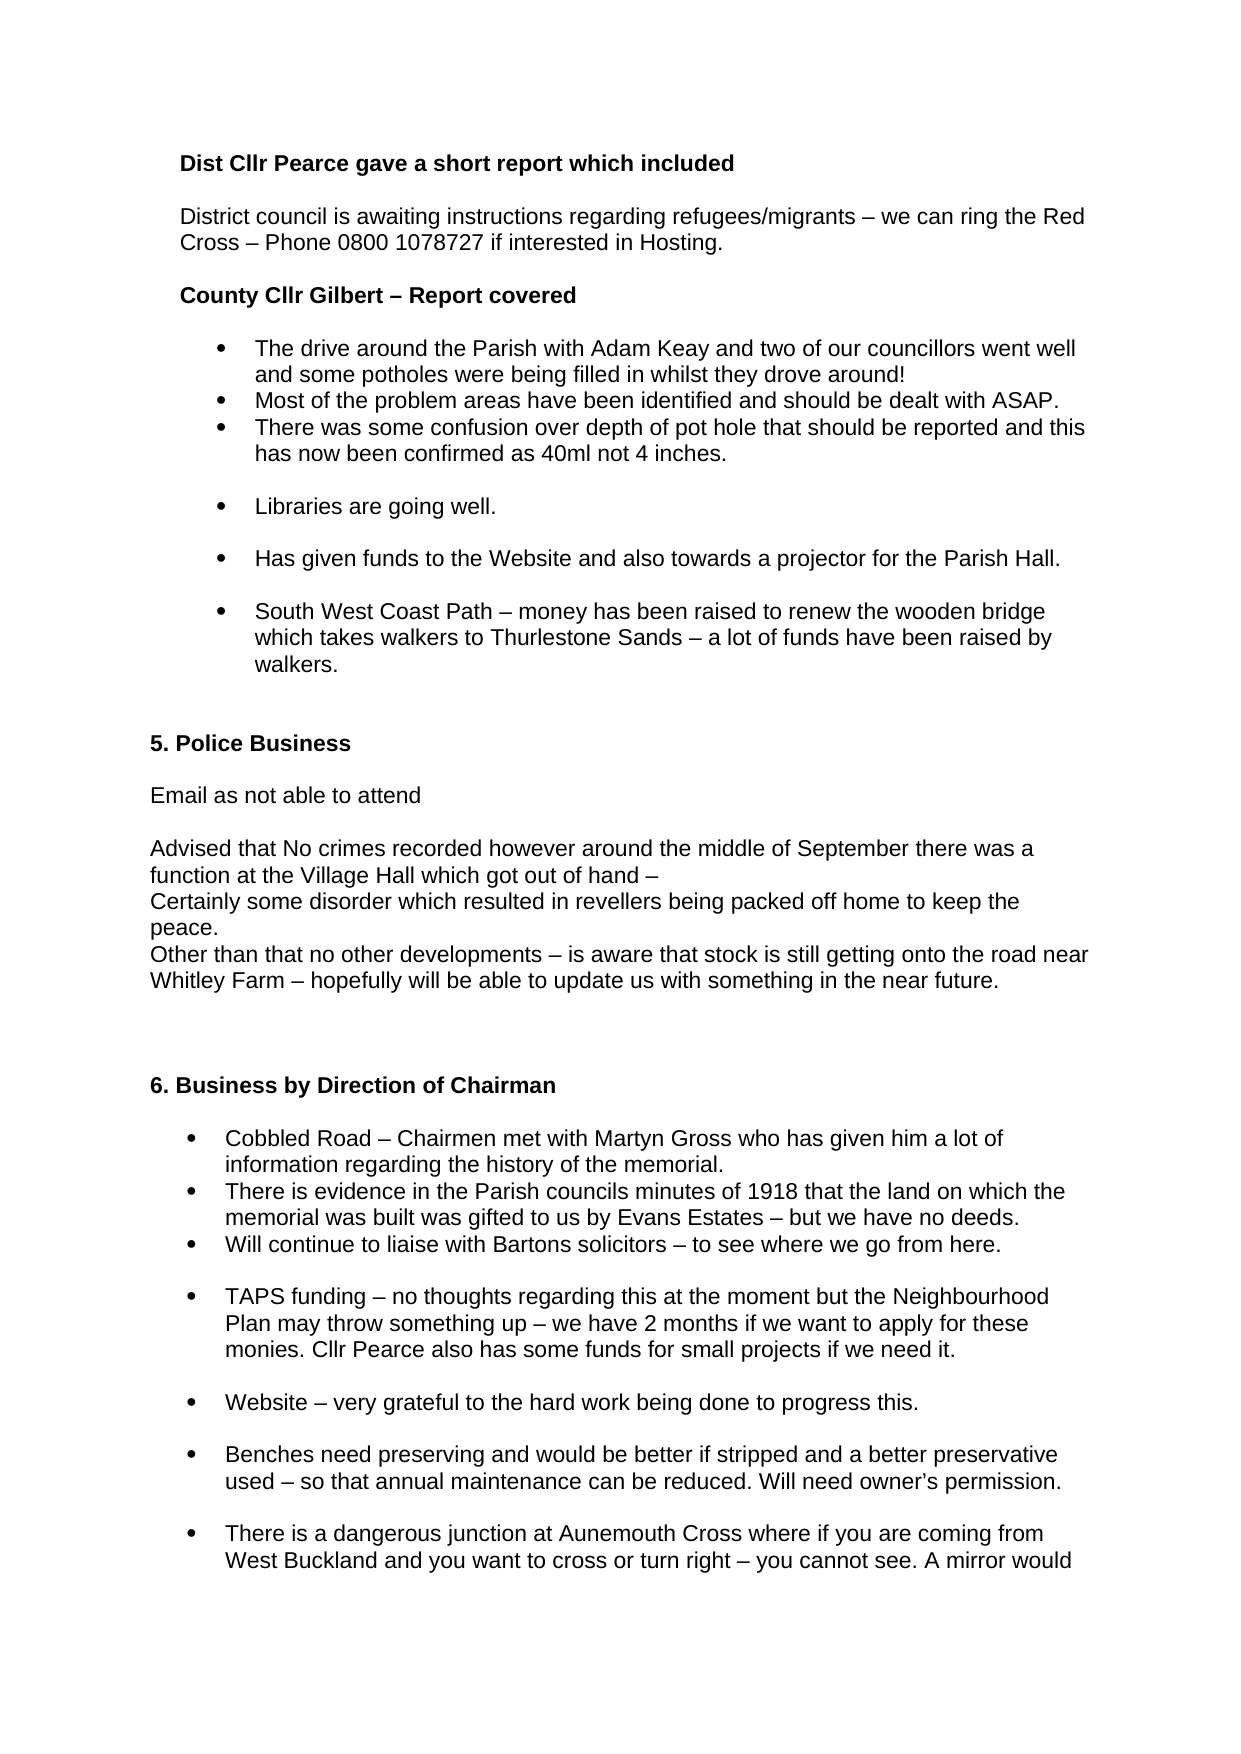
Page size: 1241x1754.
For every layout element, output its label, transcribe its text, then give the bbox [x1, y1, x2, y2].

list Cobbled Road – Chairmen met with Martyn Gross who has given him a lot of information regarding the history of the memorial. [187, 1125, 1090, 1178]
text 6. Business by Direction of Chairman [150, 1072, 1090, 1099]
list Most of the problem areas have been identified and should be dealt with ASAP. [217, 387, 1090, 413]
list Website – very grateful to the hard work being done to progress this. [187, 1389, 1090, 1415]
text Certainly some disorder which resulted in revellers being packed off home to keep the peace. [150, 888, 1090, 941]
text County Cllr Gilbert – Report covered [179, 282, 1090, 308]
text Dist Cllr Pearce gave a short report which included [179, 150, 1090, 176]
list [187, 1520, 1090, 1573]
list Has given funds to the Website and also towards a projector for the Parish Hall. [217, 545, 1090, 572]
list Libraries are going well. [217, 493, 1090, 519]
list The drive around the Parish with Adam Keay and two of our councillors went well and some potholes were being filled in whilst they drove around! [217, 334, 1090, 387]
text Advised that No crimes recorded however around the middle of September there was a function at the Village Hall which got out of hand – [150, 835, 1090, 888]
list Benches need preserving and would be better if stripped and a better preservative used – so that annual maintenance can be reduced. Will need owner’s permission. [187, 1441, 1090, 1494]
text Email as not able to attend [150, 782, 1090, 809]
list South West Coast Path – money has been raised to renew the wooden bridge which takes walkers to Thurlestone Sands – a lot of funds have been raised by walkers. [217, 598, 1090, 677]
text District council is awaiting instructions regarding refugees/migrants – we can ring the Red Cross – Phone 0800 1078727 if interested in Hosting. [179, 203, 1090, 255]
text 5. Police Business [150, 730, 1090, 756]
list Will continue to liaise with Bartons solicitors – to see where we go from here. [187, 1231, 1090, 1257]
list There was some confusion over depth of pot hole that should be reported and this has now been confirmed as 40ml not 4 inches. [217, 413, 1090, 466]
text Other than that no other developments – is aware that stock is still getting onto the road near Whitley Farm – hopefully will be able to update us with something in the near future. [150, 941, 1090, 993]
list There is evidence in the Parish councils minutes of 1918 that the land on which the memorial was built was gifted to us by Evans Estates – but we have no deeds. [187, 1178, 1090, 1231]
list TAPS funding – no thoughts regarding this at the moment but the Neighbourhood Plan may throw something up – we have 2 months if we want to apply for these monies. Cllr Pearce also has some funds for small projects if we need it. [187, 1283, 1090, 1362]
